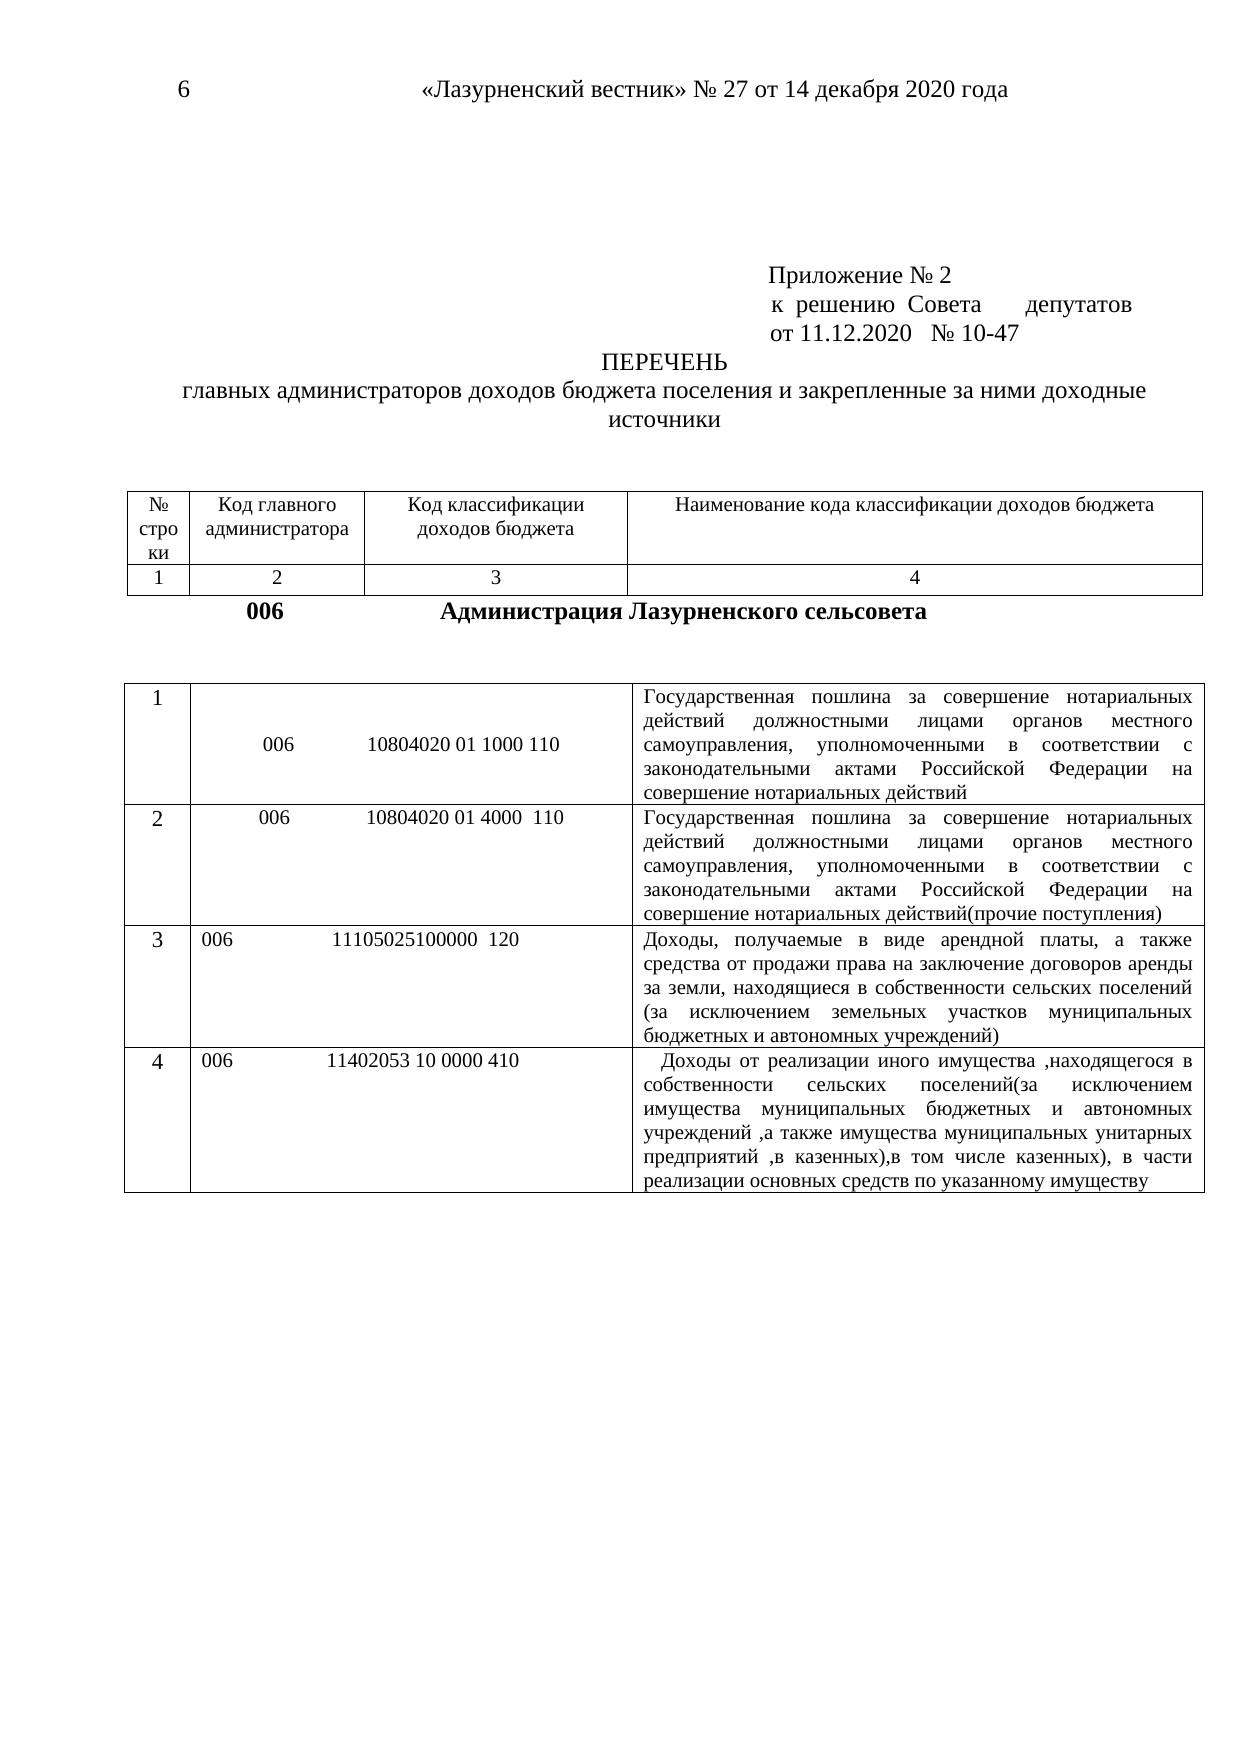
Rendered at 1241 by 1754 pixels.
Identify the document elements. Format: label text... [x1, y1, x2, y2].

text 006 Администрация Лазурненского сельсовета [177, 596, 1152, 625]
text от 11.12.2020 № 10-47 [177, 318, 1152, 347]
table_header Наименование кода классификации доходов бюджета [628, 492, 1202, 564]
table_cell 006 11105025100000 120 [191, 926, 632, 1047]
table_cell Доходы, получаемые в виде арендной платы, а также средства от продажи права на заключение договоров аренды за земли, находящиеся в собственности сельских поселений (за исключением земельных участков муниципальных бюджетных и автономных учреждений) [633, 926, 1204, 1047]
table_header Код главного администратора [190, 492, 364, 564]
table_cell 2 [125, 805, 190, 925]
table_cell 006 10804020 01 4000 110 [191, 805, 632, 925]
table_header 1 [125, 684, 190, 804]
table_cell Доходы от реализации иного имущества ,находящегося в собственности сельских поселений(за исключением имущества муниципальных бюджетных и автономных учреждений ,а также имущества муниципальных унитарных предприятий ,в казенных),в том числе казенных), в части реализации основных средств по указанному имуществу [633, 1048, 1204, 1192]
table_cell 3 [125, 926, 190, 1047]
table_header № строки [128, 492, 189, 564]
table_header 006 10804020 01 1000 110 [191, 684, 632, 804]
table_cell 1 [128, 565, 189, 595]
table_cell 2 [190, 565, 364, 595]
table_header Код классификации доходов бюджета [365, 492, 627, 564]
text ПЕРЕЧЕНЬ [177, 347, 1152, 376]
table_header Государственная пошлина за совершение нотариальных действий должностными лицами органов местного самоуправления, уполномоченными в соответствии с законодательными актами Российской Федерации на совершение нотариальных действий [633, 684, 1204, 804]
table_cell 006 11402053 10 0000 410 [191, 1048, 632, 1192]
text Приложение № 2 [768, 232, 1152, 289]
text к решению Совета депутатов [177, 289, 1152, 318]
table_cell 4 [125, 1048, 190, 1192]
text главных администраторов доходов бюджета поселения и закрепленные за ними доходные источники [177, 376, 1152, 433]
table_cell 4 [628, 565, 1202, 595]
table_cell 3 [365, 565, 627, 595]
table_cell Государственная пошлина за совершение нотариальных действий должностными лицами органов местного самоуправления, уполномоченными в соответствии с законодательными актами Российской Федерации на совершение нотариальных действий(прочие поступления) [633, 805, 1204, 925]
